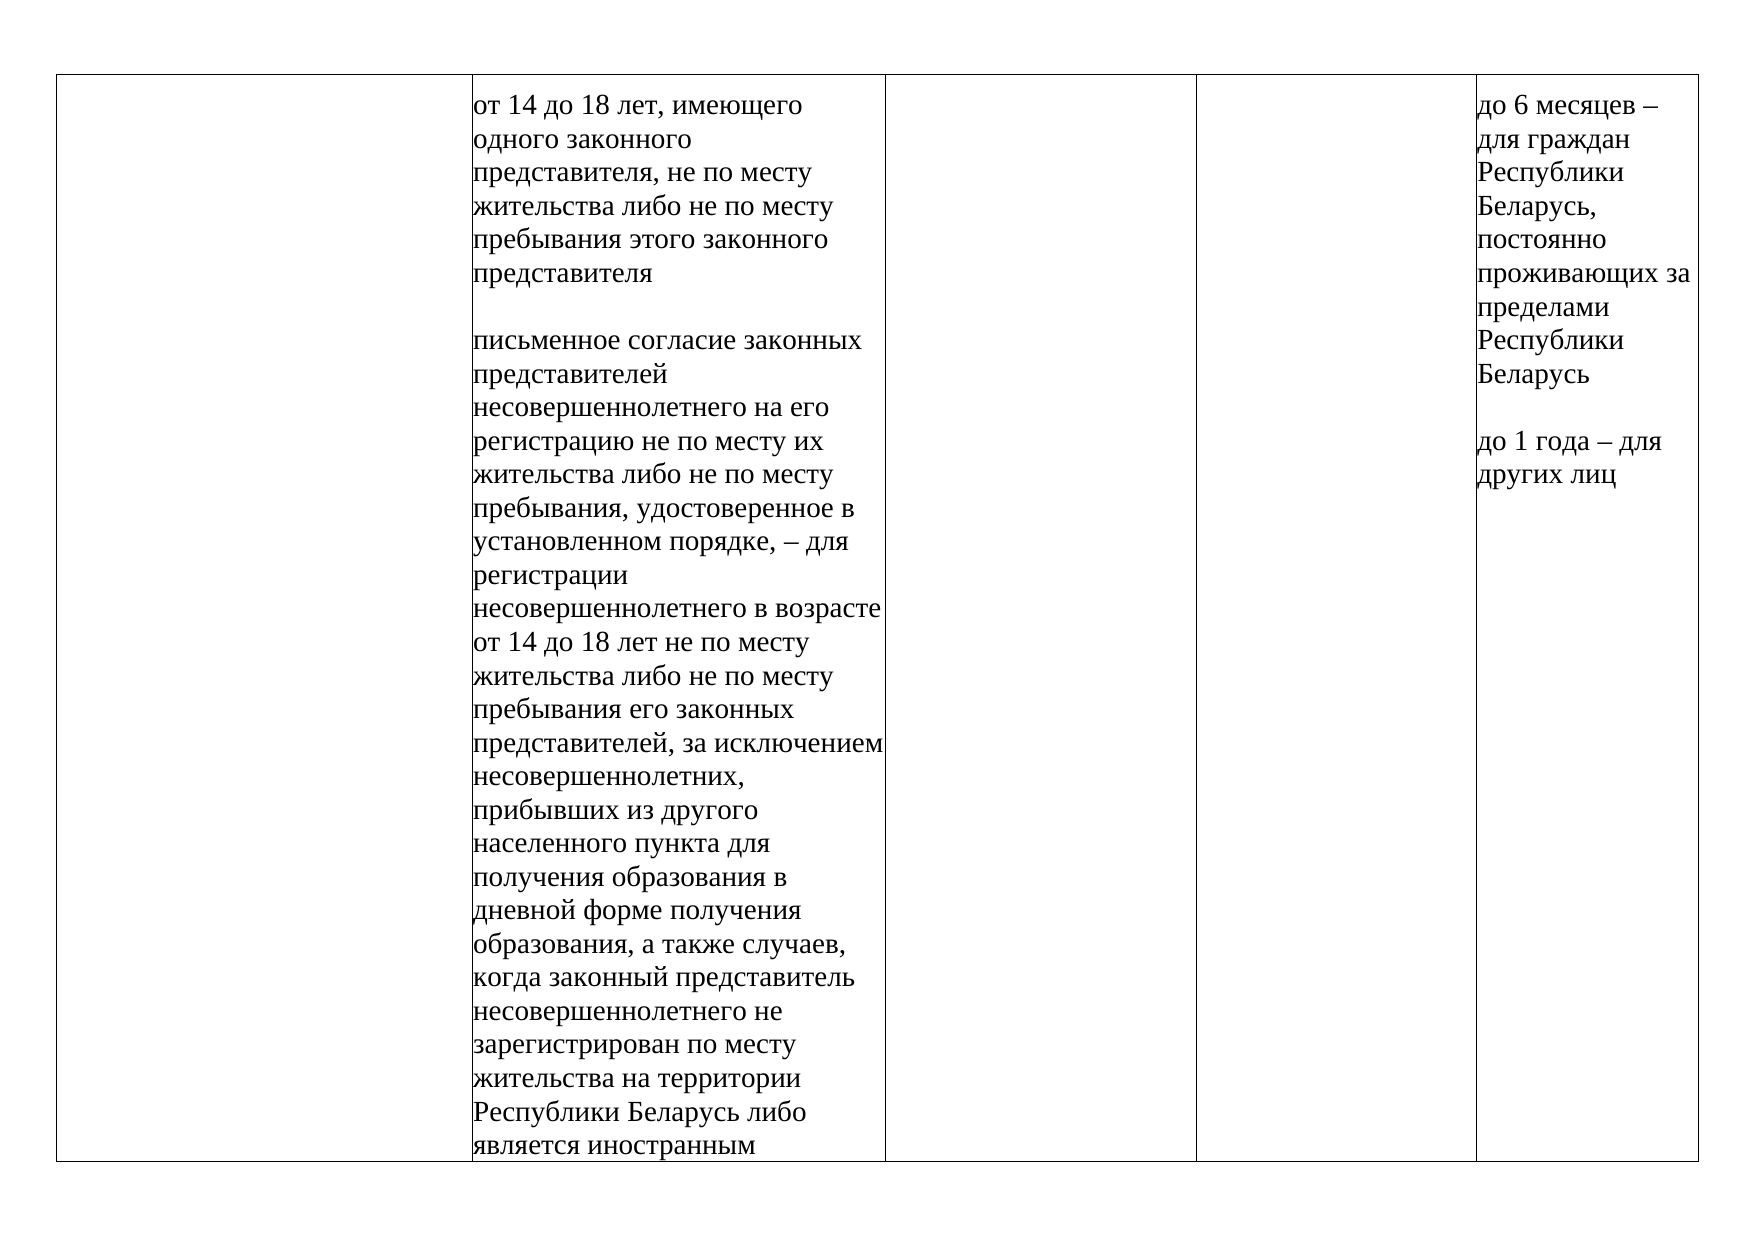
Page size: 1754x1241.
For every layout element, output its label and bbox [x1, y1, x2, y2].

table_cell [473, 75, 885, 1161]
table_cell [57, 75, 472, 1161]
table_cell [1477, 75, 1698, 1161]
table_cell [886, 75, 1196, 1161]
table_cell [1197, 75, 1476, 1161]
